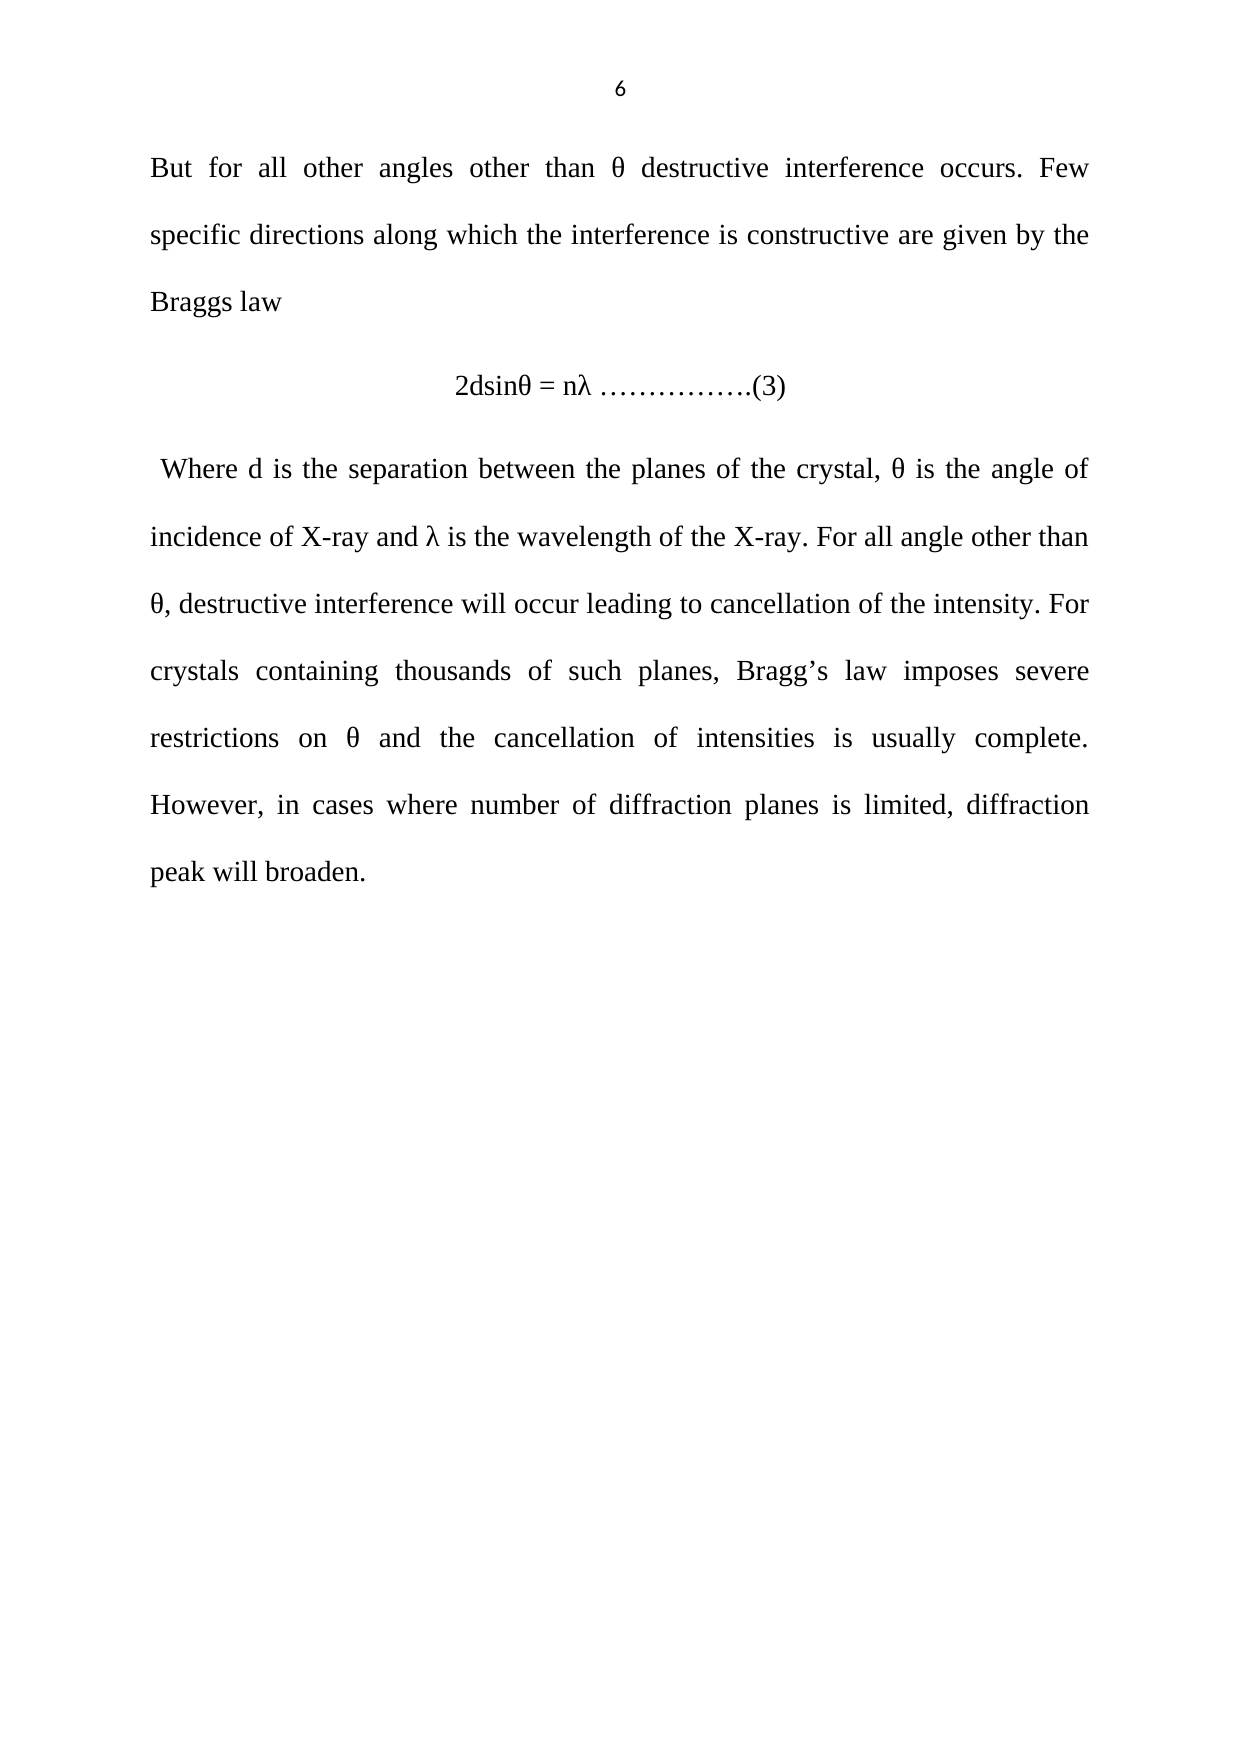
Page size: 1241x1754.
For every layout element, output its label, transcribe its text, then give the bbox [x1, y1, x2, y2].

text Where d is the separation between the planes of the crystal, θ is the angle of incidence of X-ray and λ is the wavelength of the X-ray. For all angle other than θ, destructive interference will occur leading to cancellation of the intensity. For crystals containing thousands of such planes, Bragg’s law imposes severe restrictions on θ and the cancellation of intensities is usually complete. However, in cases where number of diffraction planes is limited, diffraction peak will broaden. [150, 452, 1090, 888]
text But for all other angles other than θ destructive interference occurs. Few specific directions along which the interference is constructive are given by the Braggs law [150, 150, 1090, 318]
text 2dsinθ = nλ …………….(3) [150, 368, 1090, 401]
